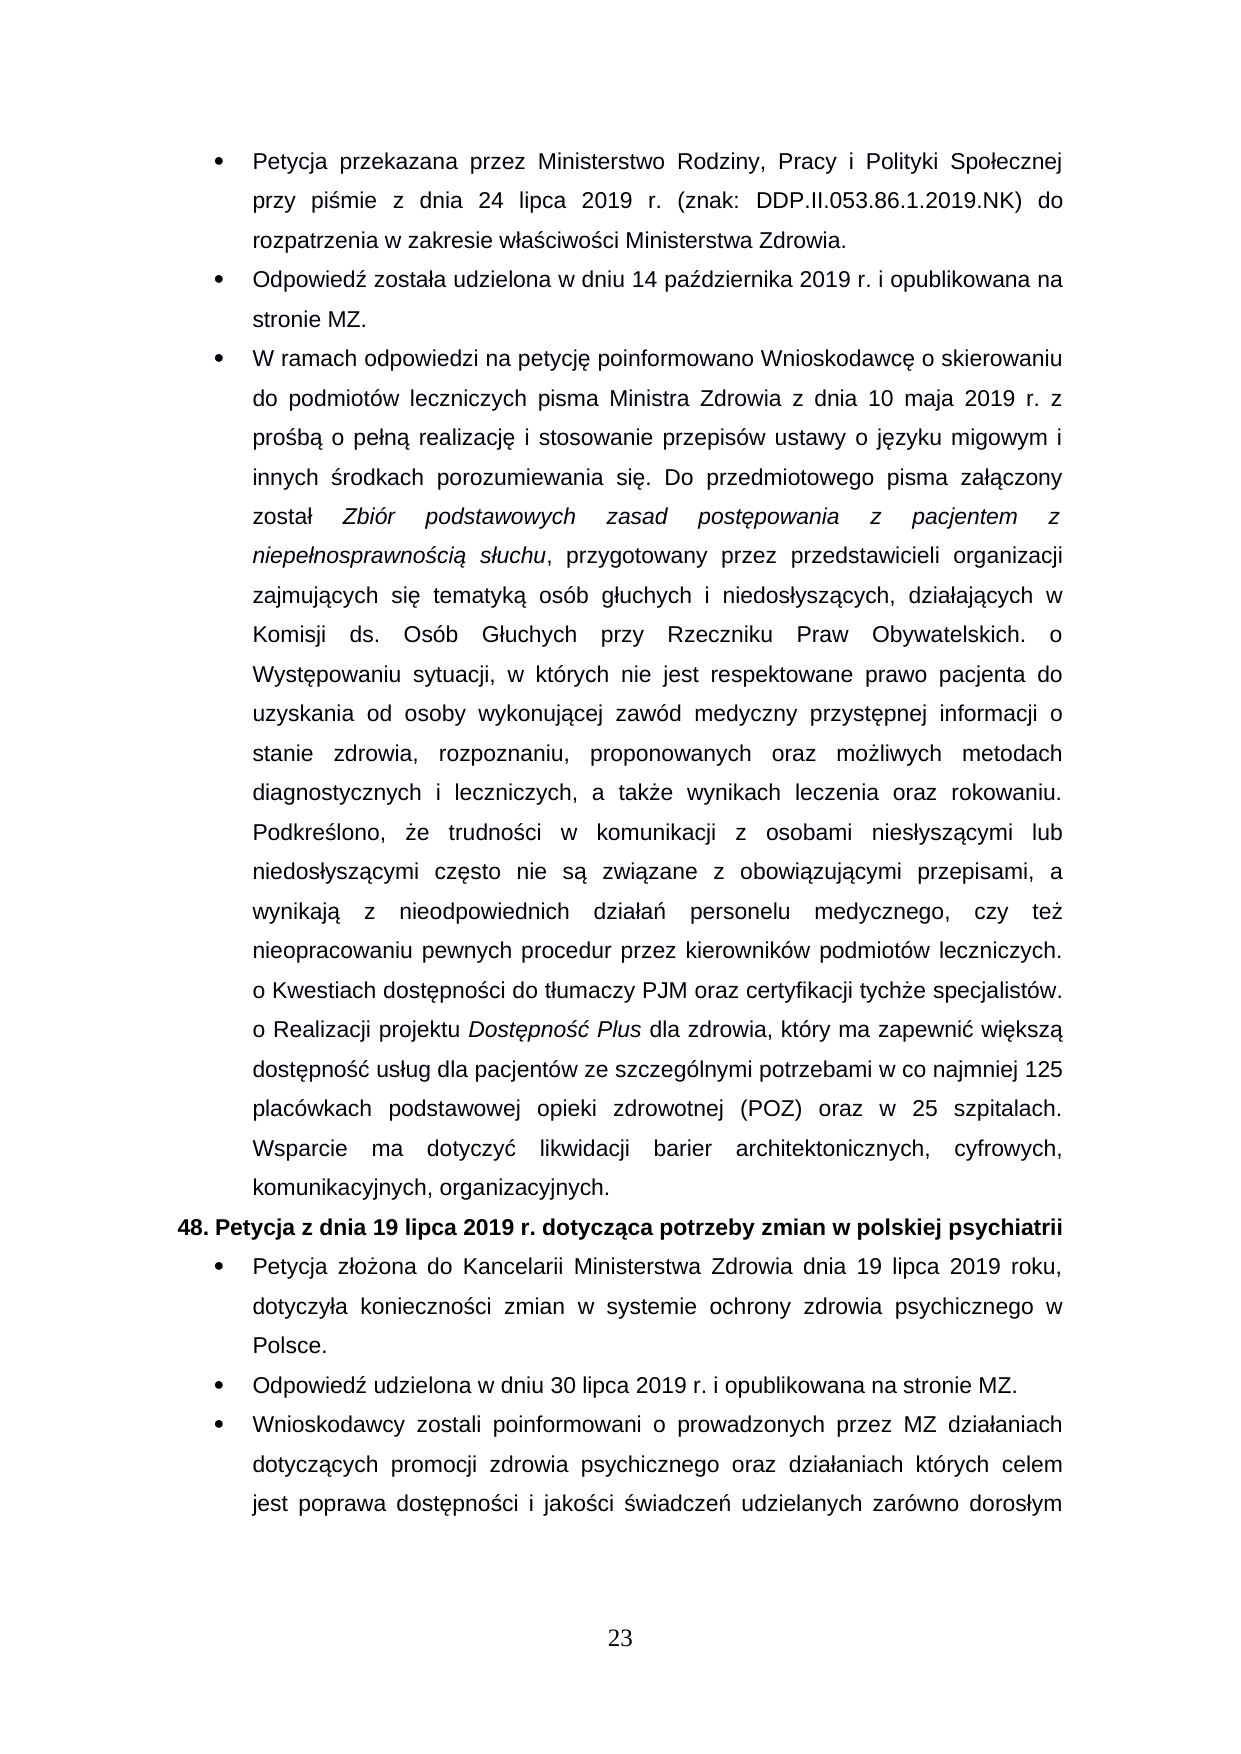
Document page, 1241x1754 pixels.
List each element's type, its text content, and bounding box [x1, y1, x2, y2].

list W ramach odpowiedzi na petycję poinformowano Wnioskodawcę o skierowaniu do podmiotów leczniczych pisma Ministra Zdrowia z dnia 10 maja 2019 r. z prośbą o pełną realizację i stosowanie przepisów ustawy o języku migowym i innych środkach porozumiewania się. Do przedmiotowego pisma załączony został Zbiór podstawowych zasad postępowania z pacjentem z niepełnosprawnością słuchu, przygotowany przez przedstawicieli organizacji zajmujących się tematyką osób głuchych i niedosłyszących, działających w Komisji ds. Osób Głuchych przy Rzeczniku Praw Obywatelskich. o Występowaniu sytuacji, w których nie jest respektowane prawo pacjenta do uzyskania od osoby wykonującej zawód medyczny przystępnej informacji o stanie zdrowia, rozpoznaniu, proponowanych oraz możliwych metodach diagnostycznych i leczniczych, a także wynikach leczenia oraz rokowaniu. Podkreślono, że trudności w komunikacji z osobami niesłyszącymi lub niedosłyszącymi często nie są związane z obowiązującymi przepisami, a wynikają z nieodpowiednich działań personelu medycznego, czy też nieopracowaniu pewnych procedur przez kierowników podmiotów leczniczych. o Kwestiach dostępności do tłumaczy PJM oraz certyfikacji tychże specjalistów. o Realizacji projektu Dostępność Plus dla zdrowia, który ma zapewnić większą dostępność usług dla pacjentów ze szczególnymi potrzebami w co najmniej 125 placówkach podstawowej opieki zdrowotnej (POZ) oraz w 25 szpitalach. Wsparcie ma dotyczyć likwidacji barier architektonicznych, cyfrowych, komunikacyjnych, organizacyjnych. [215, 345, 1063, 1201]
list Petycja z dnia 19 lipca 2019 r. dotycząca potrzeby zmian w polskiej psychiatrii [177, 1214, 1063, 1240]
list Odpowiedź udzielona w dniu 30 lipca 2019 r. i opublikowana na stronie MZ. [215, 1372, 1063, 1398]
list Petycja złożona do Kancelarii Ministerstwa Zdrowia dnia 19 lipca 2019 roku, dotyczyła konieczności zmian w systemie ochrony zdrowia psychicznego w Polsce. [215, 1253, 1063, 1358]
list Odpowiedź została udzielona w dniu 14 października 2019 r. i opublikowana na stronie MZ. [215, 266, 1063, 332]
list Petycja przekazana przez Ministerstwo Rodziny, Pracy i Polityki Społecznej przy piśmie z dnia 24 lipca 2019 r. (znak: DDP.II.053.86.1.2019.NK) do rozpatrzenia w zakresie właściwości Ministerstwa Zdrowia. [215, 148, 1063, 253]
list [215, 1411, 1063, 1516]
